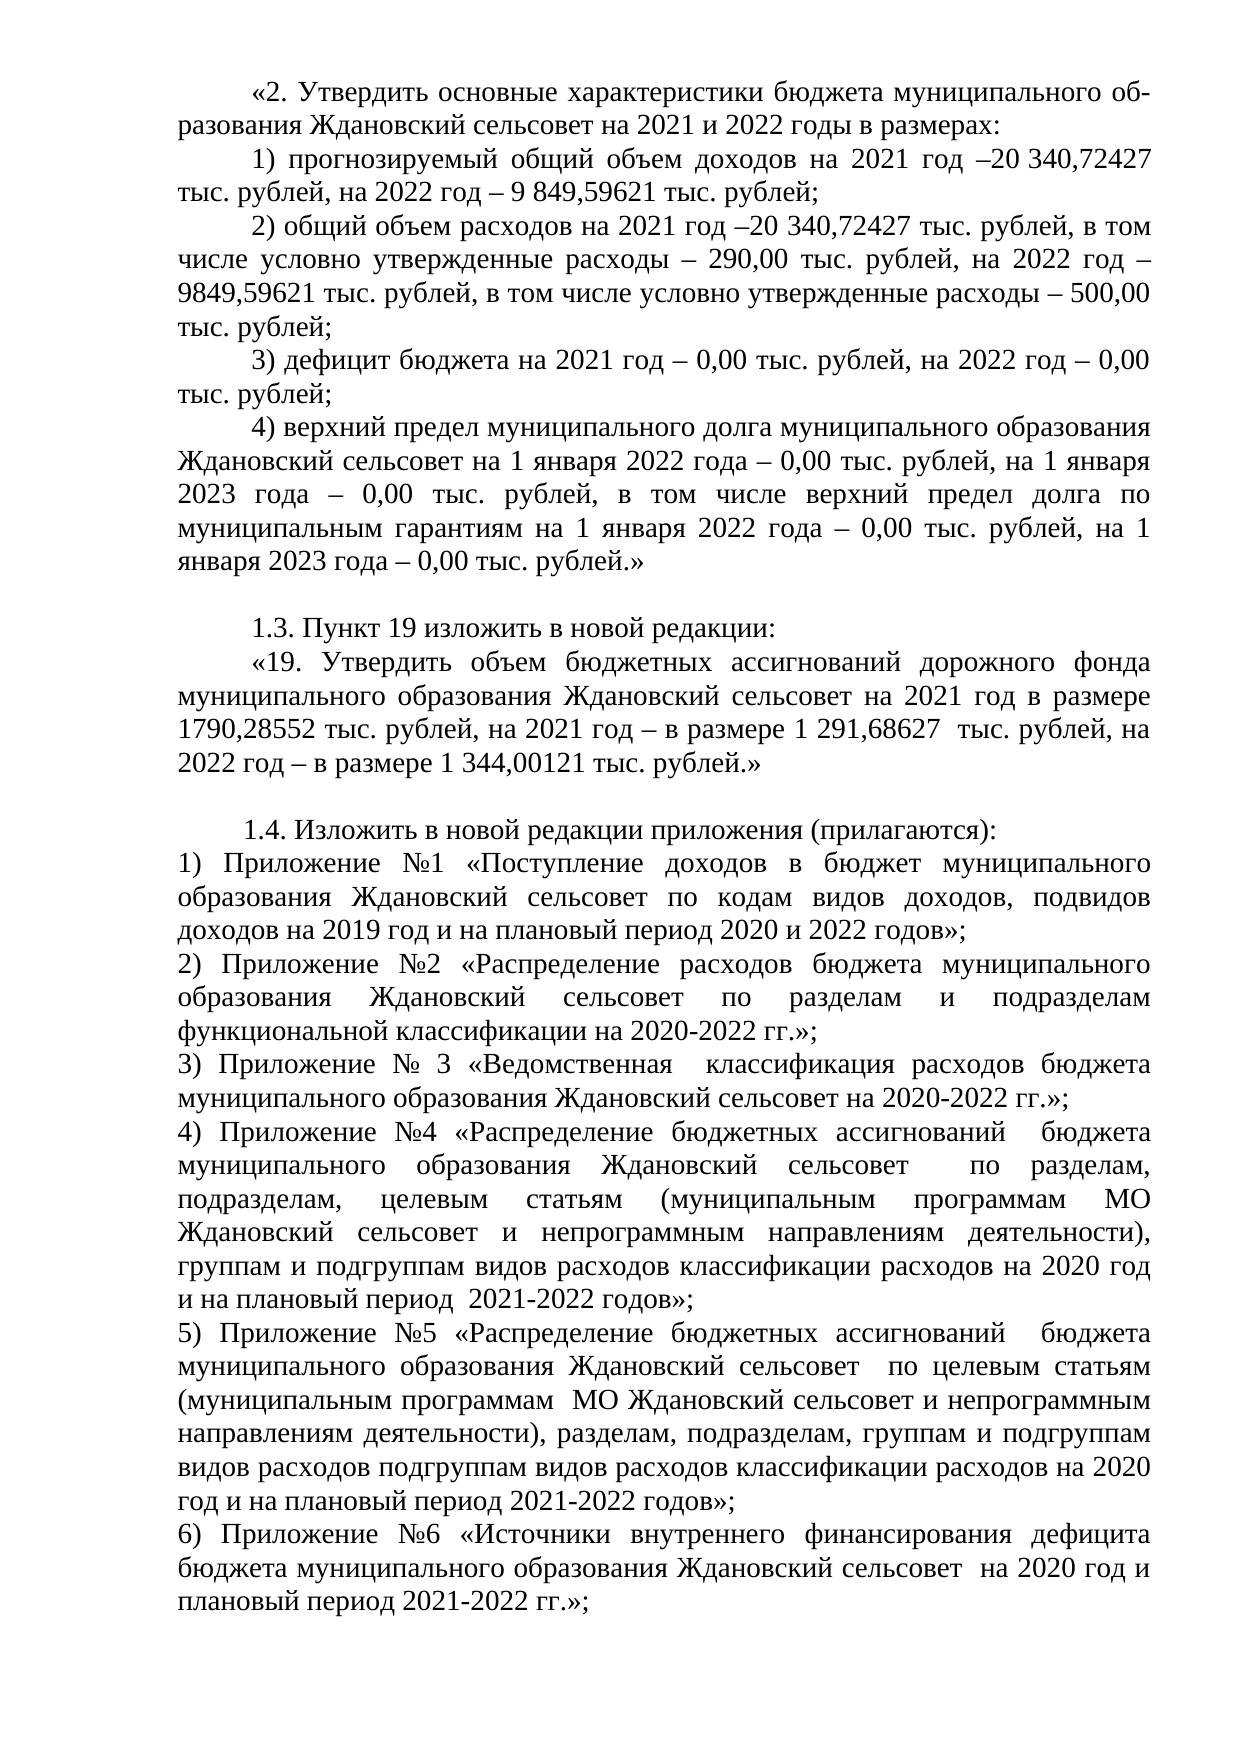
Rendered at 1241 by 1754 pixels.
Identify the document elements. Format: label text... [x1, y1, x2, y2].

text 1.3. Пункт 19 изложить в новой редакции: [177, 611, 1152, 644]
text 1) Приложение №1 «Поступление доходов в бюджет муниципального образования Ждановский сельсовет по кодам видов доходов, подвидов доходов на 2019 год и на плановый период 2020 и 2022 годов»; [177, 845, 1152, 946]
text 4) Приложение №4 «Распределение бюджетных ассигнований бюджета муниципального образования Ждановский сельсовет по разделам, подразделам, целевым статьям (муниципальным программам МО Ждановский сельсовет и непрограммным направлениям деятельности), группам и подгруппам видов расходов классификации расходов на 2020 год и на плановый период 2021-2022 годов»; [177, 1114, 1152, 1315]
text «19. Утвердить объем бюджетных ассигнований дорожного фонда муниципального образования Ждановский сельсовет на 2021 год в размере 1790,28552 тыс. рублей, на 2021 год – в размере 1 291,68627 тыс. рублей, на 2022 год – в размере 1 344,00121 тыс. рублей.» [177, 644, 1152, 778]
text 1) прогнозируемый общий объем доходов на 2021 год –20 340,72427 тыс. рублей, на 2022 год – 9 849,59621 тыс. рублей; [177, 141, 1152, 208]
text 3) Приложение № 3 «Ведомственная классификация расходов бюджета муниципального образования Ждановский сельсовет на 2020-2022 гг.»; [177, 1047, 1152, 1114]
text «2. Утвердить основные характеристики бюджета муниципального об-разования Ждановский сельсовет на 2021 и 2022 годы в размерах: [177, 74, 1152, 141]
text 6) Приложение №6 «Источники внутреннего финансирования дефицита бюджета муниципального образования Ждановский сельсовет на 2020 год и плановый период 2021-2022 гг.»; [177, 1516, 1152, 1617]
text 2) общий объем расходов на 2021 год –20 340,72427 тыс. рублей, в том числе условно утвержденные расходы – 290,00 тыс. рублей, на 2022 год – 9849,59621 тыс. рублей, в том числе условно утвержденные расходы – 500,00 тыс. рублей; [177, 208, 1152, 342]
text 2) Приложение №2 «Распределение расходов бюджета муниципального образования Ждановский сельсовет по разделам и подразделам функциональной классификации на 2020-2022 гг.»; [177, 946, 1152, 1047]
text 3) дефицит бюджета на 2021 год – 0,00 тыс. рублей, на 2022 год – 0,00 тыс. рублей; [177, 342, 1152, 409]
text 5) Приложение №5 «Распределение бюджетных ассигнований бюджета муниципального образования Ждановский сельсовет по целевым статьям (муниципальным программам МО Ждановский сельсовет и непрограммным направлениям деятельности), разделам, подразделам, группам и подгруппам видов расходов подгруппам видов расходов классификации расходов на 2020 год и на плановый период 2021-2022 годов»; [177, 1315, 1152, 1516]
text 1.4. Изложить в новой редакции приложения (прилагаются): [177, 812, 1152, 845]
text 4) верхний предел муниципального долга муниципального образования Ждановский сельсовет на 1 января 2022 года – 0,00 тыс. рублей, на 1 января 2023 года – 0,00 тыс. рублей, в том числе верхний предел долга по муниципальным гарантиям на 1 января 2022 года – 0,00 тыс. рублей, на 1 января 2023 года – 0,00 тыс. рублей.» [177, 409, 1152, 577]
